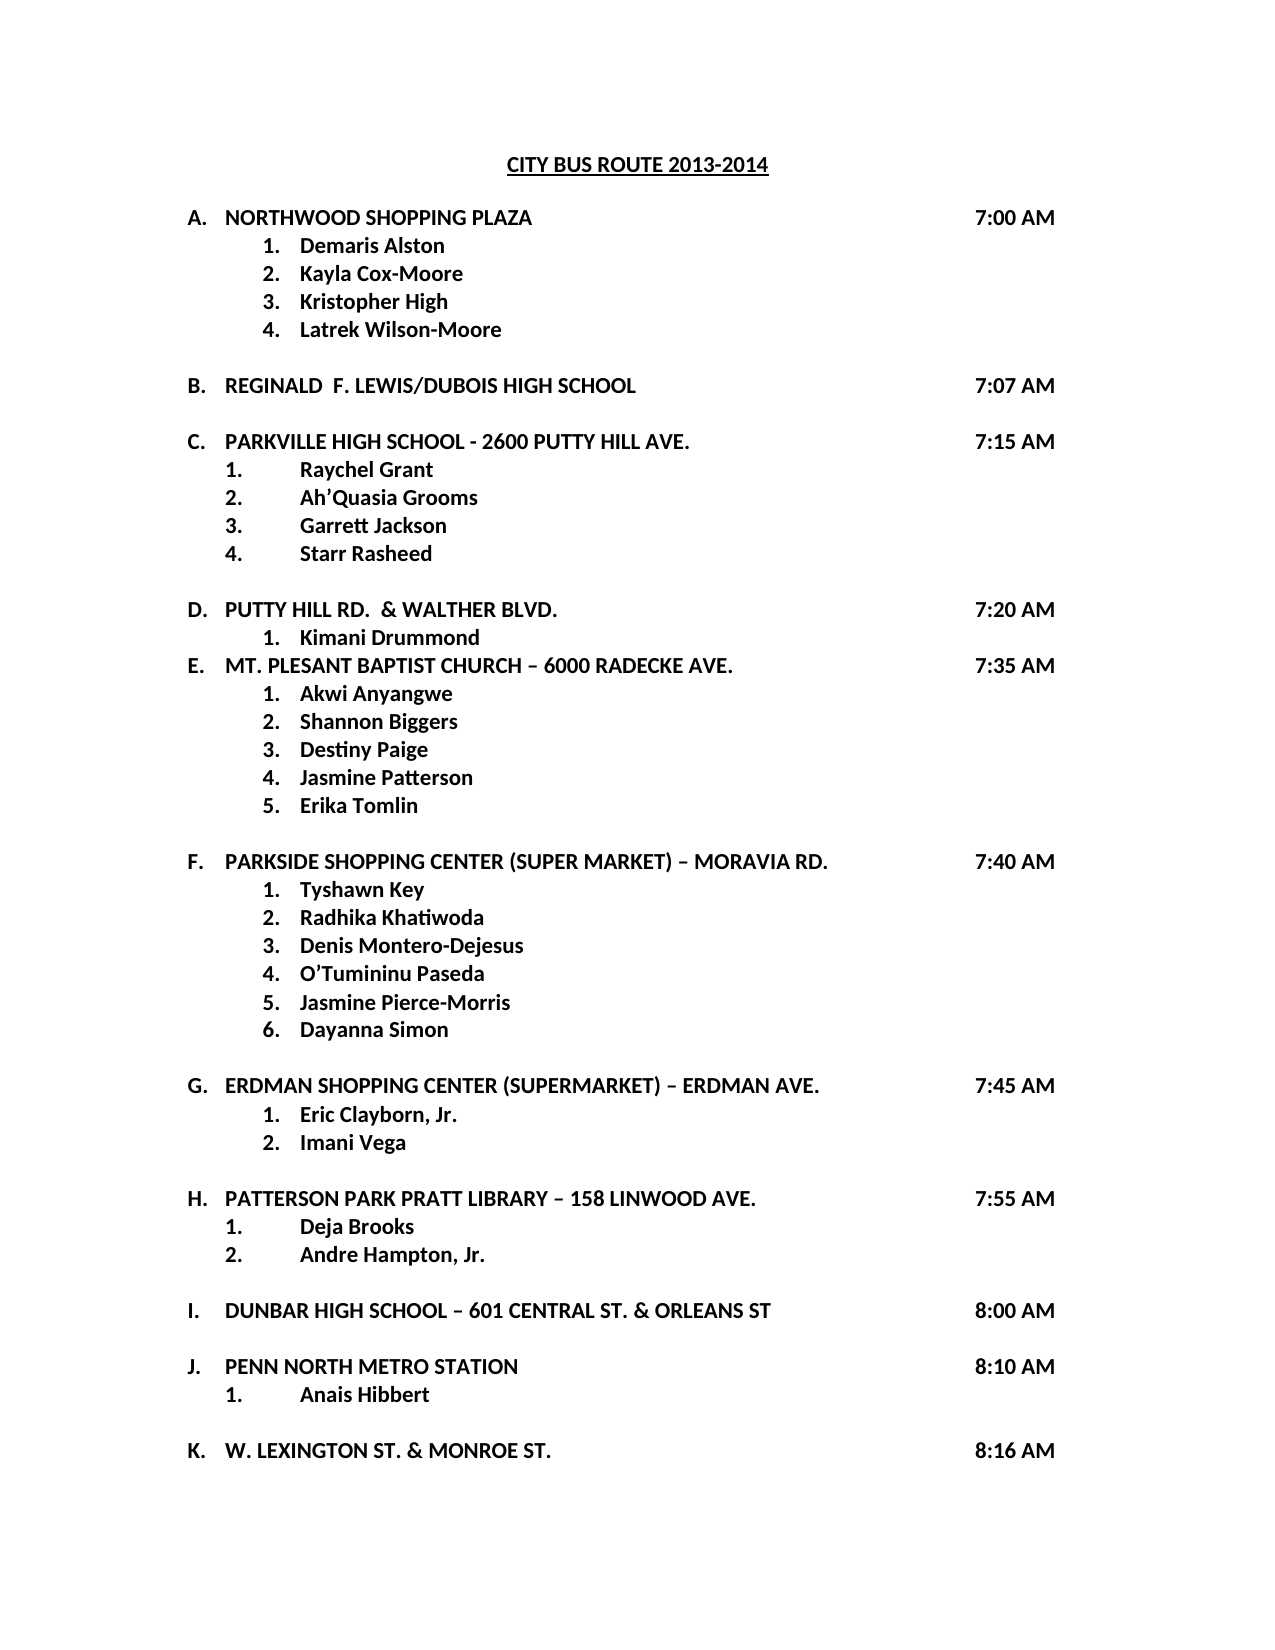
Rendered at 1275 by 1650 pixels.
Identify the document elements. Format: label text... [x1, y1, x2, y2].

list Radhika Khatiwoda [262, 903, 1125, 932]
list Anais Hibbert [225, 1380, 1125, 1408]
list PUTTY HILL RD. & WALTHER BLVD. 7:20 AM [187, 595, 1125, 623]
list Starr Rasheed [225, 539, 1125, 567]
list Dayanna Simon [262, 1016, 1125, 1044]
list Akwi Anyangwe [262, 679, 1125, 707]
list Deja Brooks [225, 1212, 1125, 1240]
list PATTERSON PARK PRATT LIBRARY – 158 LINWOOD AVE. 7:55 AM [187, 1184, 1125, 1212]
list Kristopher High [262, 287, 1125, 315]
list NORTHWOOD SHOPPING PLAZA 7:00 AM [187, 203, 1125, 231]
list Garrett Jackson [225, 511, 1125, 539]
list Jasmine Pierce-Morris [262, 988, 1125, 1016]
list PARKVILLE HIGH SCHOOL - 2600 PUTTY HILL AVE. 7:15 AM [187, 427, 1125, 455]
list Destiny Paige [262, 735, 1125, 763]
list Ah’Quasia Grooms [225, 483, 1125, 511]
list Shannon Biggers [262, 707, 1125, 735]
list Eric Clayborn, Jr. [262, 1100, 1125, 1128]
list Demaris Alston [262, 231, 1125, 259]
list Imani Vega [262, 1128, 1125, 1156]
list Erika Tomlin [262, 791, 1125, 819]
list Andre Hampton, Jr. [225, 1240, 1125, 1268]
list MT. PLESANT BAPTIST CHURCH – 6000 RADECKE AVE. 7:35 AM [187, 651, 1125, 679]
list Denis Montero-Dejesus [262, 932, 1125, 959]
list REGINALD F. LEWIS/DUBOIS HIGH SCHOOL 7:07 AM [187, 371, 1125, 399]
text CITY BUS ROUTE 2013-2014 [150, 150, 1125, 178]
list Raychel Grant [225, 455, 1125, 483]
list PARKSIDE SHOPPING CENTER (SUPER MARKET) – MORAVIA RD. 7:40 AM [187, 847, 1125, 876]
list Jasmine Patterson [262, 763, 1125, 791]
list DUNBAR HIGH SCHOOL – 601 CENTRAL ST. & ORLEANS ST 8:00 AM [187, 1296, 1125, 1324]
list ERDMAN SHOPPING CENTER (SUPERMARKET) – ERDMAN AVE. 7:45 AM [187, 1072, 1125, 1100]
list Kimani Drummond [262, 623, 1125, 651]
list Kayla Cox-Moore [262, 259, 1125, 287]
list W. LEXINGTON ST. & MONROE ST. 8:16 AM [187, 1436, 1125, 1464]
list PENN NORTH METRO STATION 8:10 AM [187, 1352, 1125, 1380]
list Latrek Wilson-Moore [262, 315, 1125, 343]
list O’Tumininu Paseda [262, 959, 1125, 988]
list Tyshawn Key [262, 876, 1125, 903]
